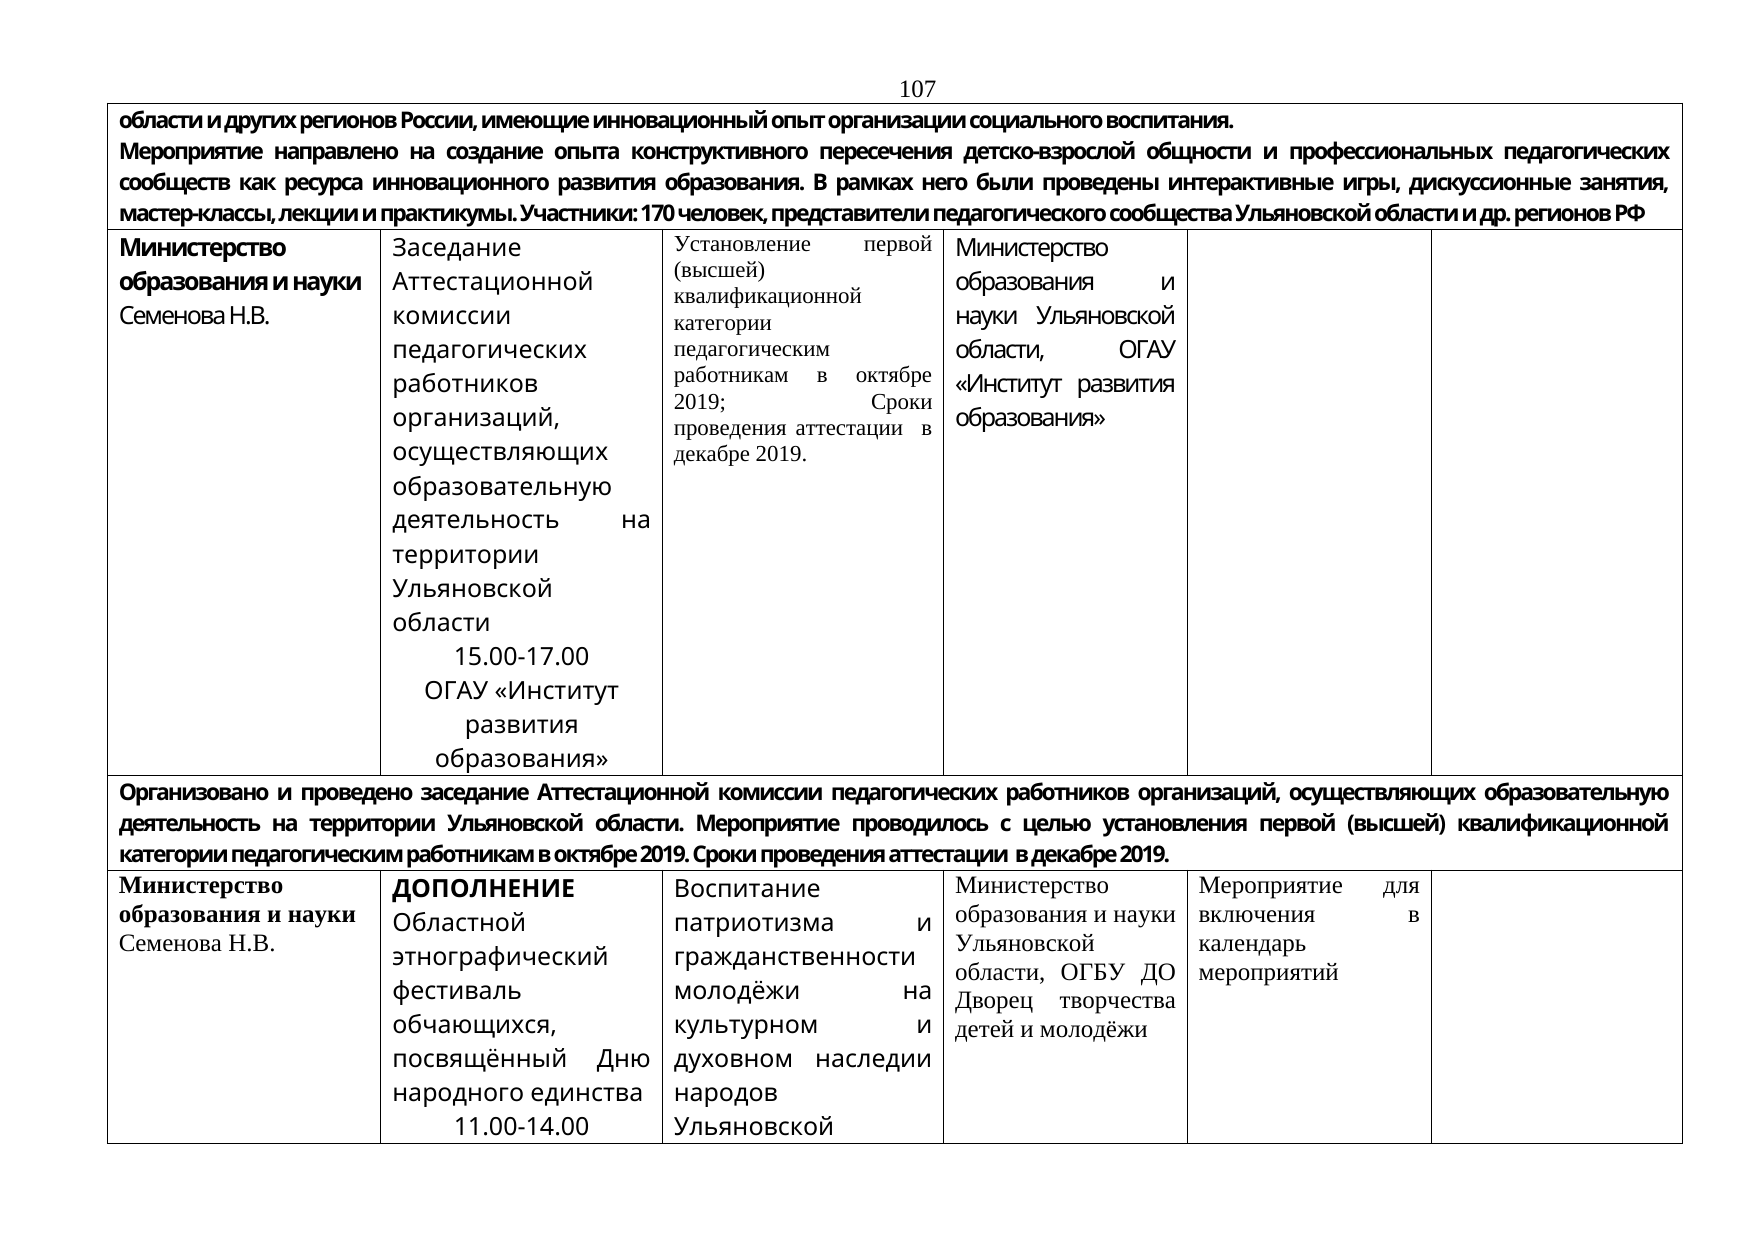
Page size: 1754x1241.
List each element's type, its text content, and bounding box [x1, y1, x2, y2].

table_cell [1188, 871, 1431, 1143]
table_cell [944, 871, 1187, 1143]
table_cell [1432, 230, 1682, 775]
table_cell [108, 871, 380, 1143]
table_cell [108, 104, 1682, 229]
table_cell Министерство образования и науки Семенова Н.В. [108, 230, 380, 775]
table_cell Установление первой (высшей) квалификационной категории педагогическим работникам в октябре 2019; Сроки проведения аттестации в декабре 2019. [663, 230, 943, 775]
table_cell Заседание Аттестационной комиссии педагогических работников организаций, осуществляющих образовательную деятельность на территории Ульяновской области 15.00-17.00 ОГАУ «Институт развития образования» [381, 230, 662, 775]
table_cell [663, 871, 943, 1143]
table_cell Министерство образования и науки Ульяновской области, ОГАУ «Институт развития образования» [944, 230, 1187, 775]
table_cell [1188, 230, 1431, 775]
table_cell Организовано и проведено заседание Аттестационной комиссии педагогических работников организаций, осуществляющих образовательную деятельность на территории Ульяновской области. Мероприятие проводилось с целью установления первой (высшей) квалификационной категории педагогическим работникам в октябре 2019. Сроки проведения аттестации в декабре 2019. [108, 776, 1682, 869]
table_cell [1432, 871, 1682, 1143]
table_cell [381, 871, 662, 1143]
